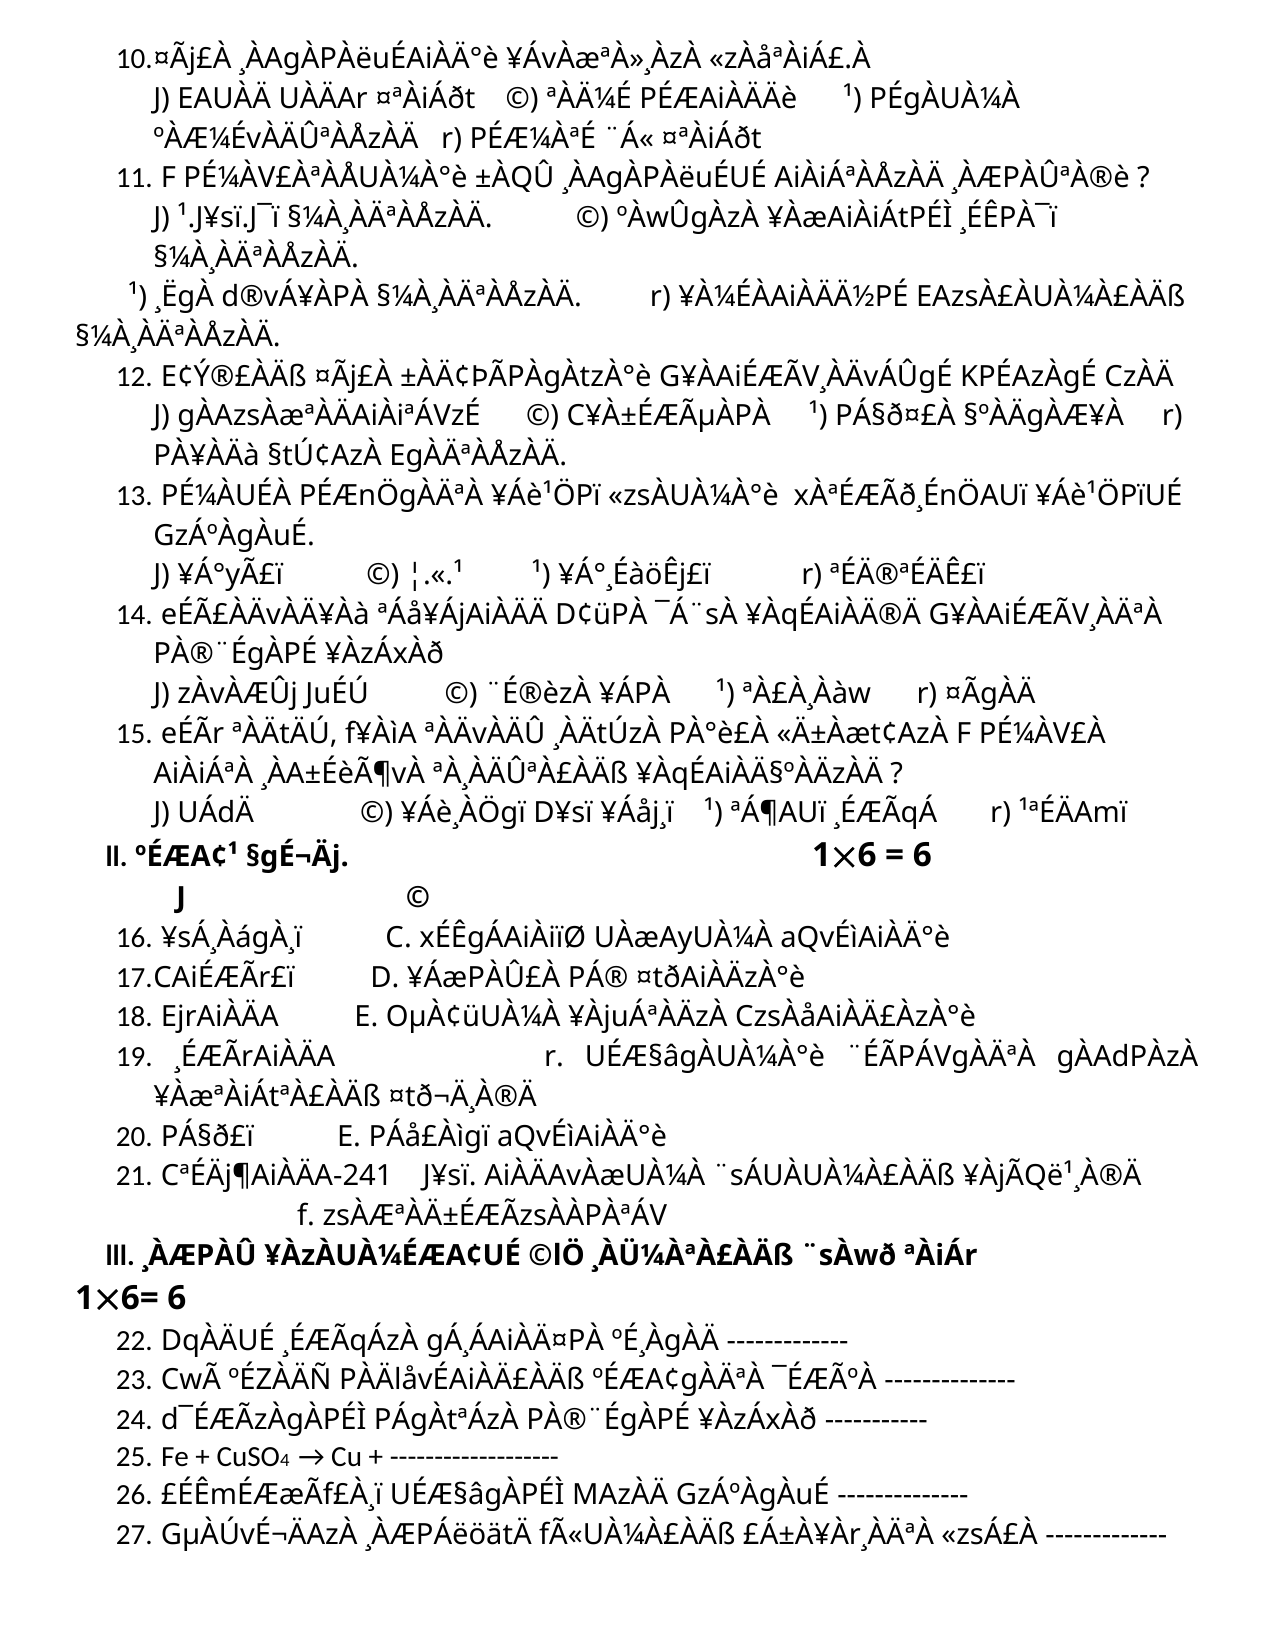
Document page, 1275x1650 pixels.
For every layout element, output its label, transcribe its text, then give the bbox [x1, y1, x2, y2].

list eÉÃr ªÀÄtÄÚ, f¥ÀìA ªÀÄvÀÄÛ ¸ÀÄtÚzÀ PÀ°è£À «Ä±Àæt¢AzÀ F PÉ¼ÀV£À AiÀiÁªÀ ¸ÀA±ÉèÃ¶vÀ ªÀ¸ÀÄÛªÀ£ÀÄß ¥ÀqÉAiÀÄ§ºÀÄzÀÄ ? [116, 712, 1200, 792]
list eÉÃ£ÀÄvÀÄ¥Àà ªÁå¥ÁjAiÀÄÄ D¢üPÀ ¯Á¨sÀ ¥ÀqÉAiÀÄ®Ä G¥ÀAiÉÆÃV¸ÀÄªÀ PÀ®¨ÉgÀPÉ ¥ÀzÁxÀð [116, 593, 1200, 672]
text J) EAUÀÄ UÀÄAr ¤ªÀiÁðt ©) ªÀÄ¼É PÉÆAiÀÄÄè ¹) PÉgÀUÀ¼À ºÀÆ¼ÉvÀÄÛªÀÅzÀÄ r) PÉÆ¼ÀªÉ ¨Á« ¤ªÀiÁðt [153, 77, 1200, 157]
list J) ¹.J¥sï.J¯ï §¼À¸ÀÄªÀÅzÀÄ. ©) ºÀwÛgÀzÀ ¥ÀæAiÀiÁtPÉÌ ¸ÉÊPÀ¯ï §¼À¸ÀÄªÀÅzÀÄ. [153, 196, 1200, 276]
text ll. ºÉÆA¢¹ §gÉ¬Äj. 16 = 6 [75, 831, 1200, 877]
list CAiÉÆÃr£ï D. ¥ÁæPÀÛ£À PÁ® ¤tðAiÀÄzÀ°è [116, 956, 1200, 996]
list f. zsÀÆªÀÄ±ÉÆÃzsÀÀPÀªÁV [153, 1194, 1200, 1234]
text ¹) ¸ËgÀ d®vÁ¥ÀPÀ §¼À¸ÀÄªÀÅzÀÄ. r) ¥À¼ÉÀAiÀÄÄ½PÉ EAzsÀ£ÀUÀ¼À£ÀÄß §¼À¸ÀÄªÀÅzÀÄ. [75, 276, 1200, 355]
list PÁ§ð£ï E. PÁå£Àìgï aQvÉìAiÀÄ°è [116, 1115, 1200, 1154]
list ¥sÁ¸ÀágÀ¸ï C. xÉÊgÁAiÀiïØ UÀæAyUÀ¼À aQvÉìAiÀÄ°è [116, 916, 1200, 956]
text lll. ¸ÀÆPÀÛ ¥ÀzÀUÀ¼ÉÆA¢UÉ ©lÖ ¸ÀÜ¼ÀªÀ£ÀÄß ¨sÀwð ªÀiÁr 16= 6 [75, 1234, 1200, 1319]
list Fe + CuSO4 → Cu + ------------------- [116, 1438, 1200, 1474]
list J) ¥Á°yÃ£ï ©) ¦.«.¹ ¹) ¥Á°¸ÉàöÊj£ï r) ªÉÄ®ªÉÄÊ£ï [153, 553, 1200, 593]
list J) UÁdÄ ©) ¥Áè¸ÀÖgï D¥sï ¥Áåj¸ï ¹) ªÁ¶AUï ¸ÉÆÃqÁ r) ¹ªÉÄAmï [153, 792, 1200, 831]
list CªÉÄj¶AiÀÄA-241 J¥sï. AiÀÄAvÀæUÀ¼À ¨sÁUÀUÀ¼À£ÀÄß ¥ÀjÃQë¹¸À®Ä [116, 1154, 1200, 1194]
list DqÀÄUÉ ¸ÉÆÃqÁzÀ gÁ¸ÁAiÀÄ¤PÀ ºÉ¸ÀgÀÄ ------------- [116, 1319, 1200, 1359]
list J) zÀvÀÆÛj JuÉÚ ©) ¨É®èzÀ ¥ÁPÀ ¹) ªÀ£À¸Ààw r) ¤ÃgÀÄ [153, 672, 1200, 712]
list EjrAiÀÄA E. OµÀ¢üUÀ¼À ¥ÀjuÁªÀÄzÀ CzsÀåAiÀÄ£ÀzÀ°è [116, 996, 1200, 1035]
list F PÉ¼ÀV£ÀªÀÅUÀ¼À°è ±ÀQÛ ¸ÀAgÀPÀëuÉUÉ AiÀiÁªÀÅzÀÄ ¸ÀÆPÀÛªÀ®è ? [116, 157, 1200, 196]
list CwÃ ºÉZÀÄÑ PÀÄlåvÉAiÀÄ£ÀÄß ºÉÆA¢gÀÄªÀ ¯ÉÆÃºÀ -------------- [116, 1359, 1200, 1398]
list ¸ÉÆÃrAiÀÄA r. UÉÆ§âgÀUÀ¼À°è ¨ÉÃPÁVgÀÄªÀ gÀAdPÀzÀ ¥ÀæªÀiÁtªÀ£ÀÄß ¤tð¬Ä¸À®Ä [116, 1035, 1200, 1115]
list E¢Ý®£ÀÄß ¤Ãj£À ±ÀÄ¢ÞÃPÀgÀtzÀ°è G¥ÀAiÉÆÃV¸ÀÄvÁÛgÉ KPÉAzÀgÉ CzÀÄ [116, 355, 1200, 395]
list d¯ÉÆÃzÀgÀPÉÌ PÁgÀtªÁzÀ PÀ®¨ÉgÀPÉ ¥ÀzÁxÀð ----------- [116, 1398, 1200, 1438]
list J © [153, 877, 1200, 916]
list £ÉÊmÉÆæÃf£À¸ï UÉÆ§âgÀPÉÌ MAzÀÄ GzÁºÀgÀuÉ -------------- [116, 1474, 1200, 1513]
list ¤Ãj£À ¸ÀAgÀPÀëuÉAiÀÄ°è ¥ÁvÀæªÀ»¸ÀzÀ «zÀåªÀiÁ£.À [116, 37, 1200, 77]
list PÉ¼ÀUÉÀ PÉÆnÖgÀÄªÀ ¥Áè¹ÖPï «zsÀUÀ¼À°è xÀªÉÆÃð¸ÉnÖAUï ¥Áè¹ÖPïUÉ GzÁºÀgÀuÉ. [116, 474, 1200, 553]
list J) gÀAzsÀæªÀÄAiÀiªÁVzÉ ©) C¥À±ÉÆÃµÀPÀ ¹) PÁ§ð¤£À §ºÀÄgÀÆ¥À r) PÀ¥ÀÄà §tÚ¢AzÀ EgÀÄªÀÅzÀÄ. [153, 395, 1200, 474]
list GµÀÚvÉ¬ÄAzÀ ¸ÀÆPÁëöätÄ fÃ«UÀ¼À£ÀÄß £Á±À¥Àr¸ÀÄªÀ «zsÁ£À ------------- [116, 1513, 1200, 1553]
